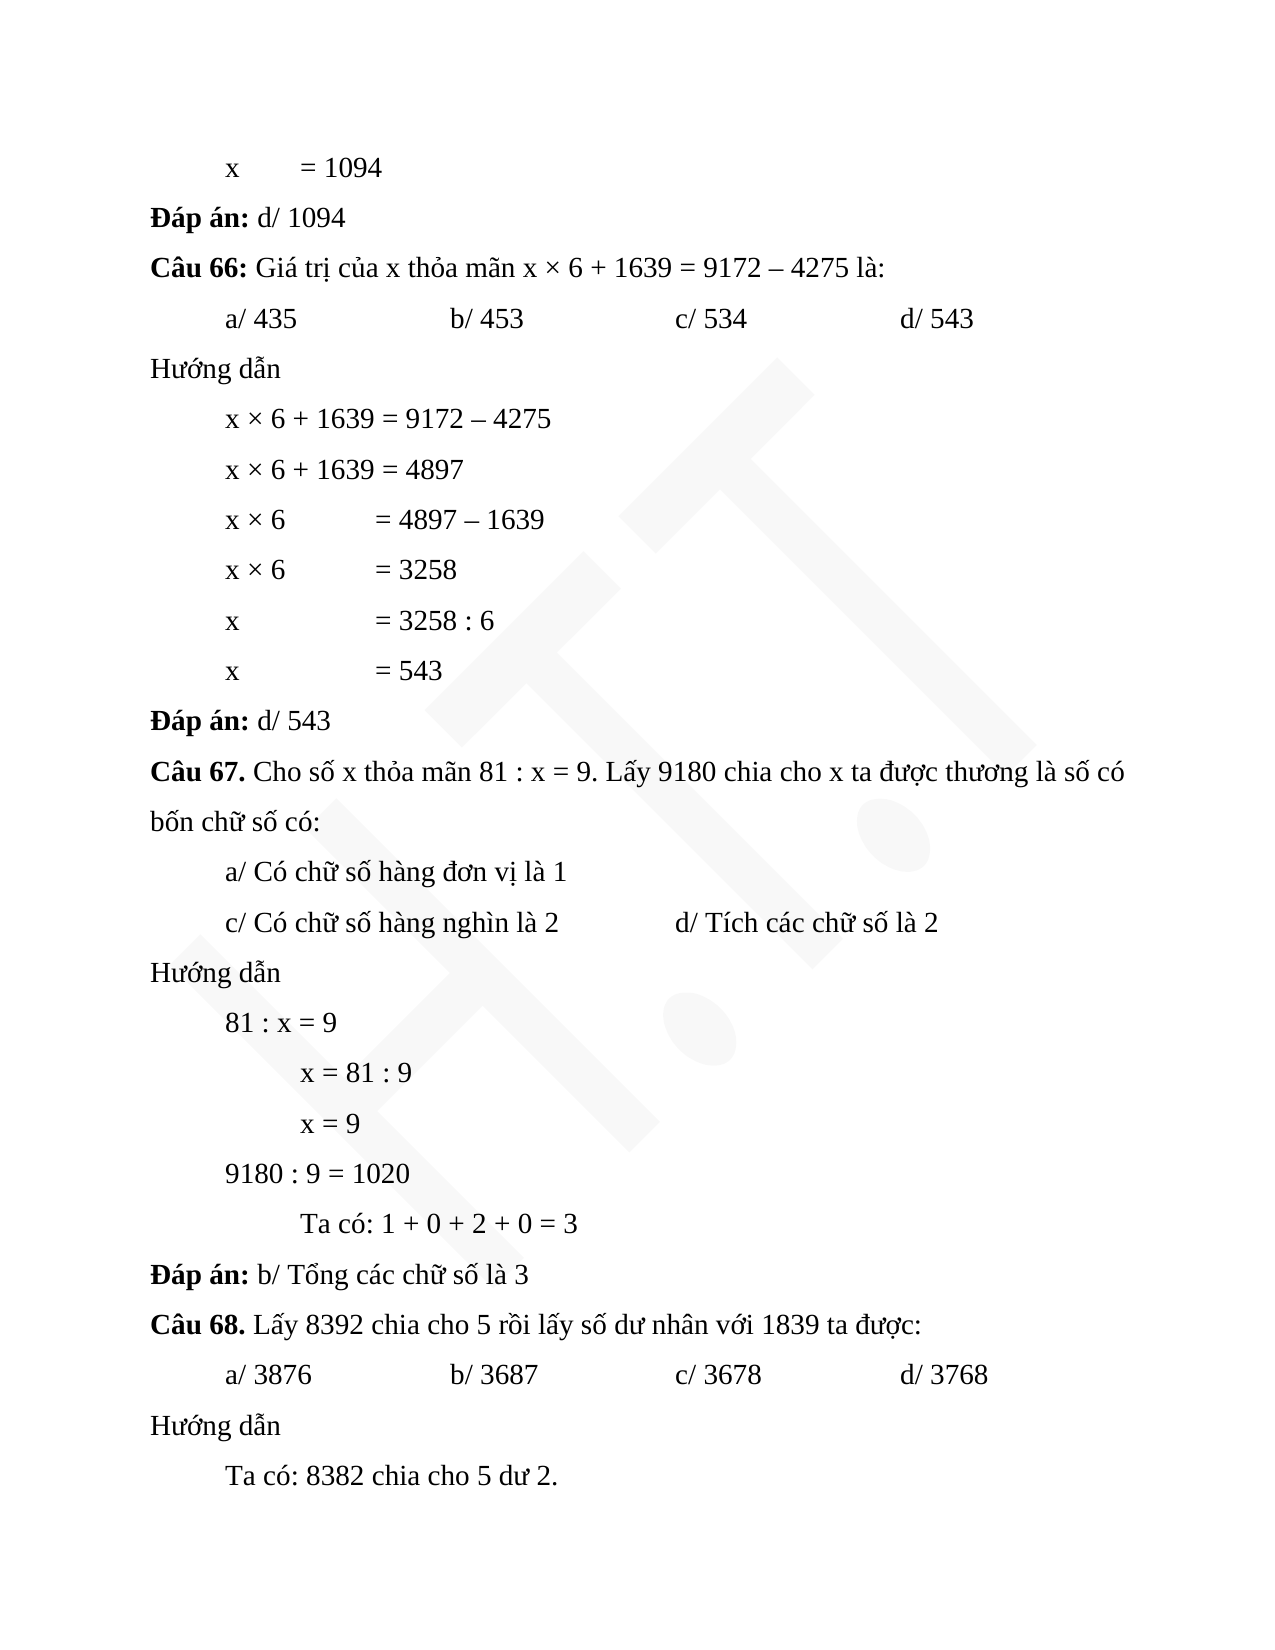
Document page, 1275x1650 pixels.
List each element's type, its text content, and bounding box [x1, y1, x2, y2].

text x = 3258 : 6 [150, 603, 1125, 636]
text x × 6 + 1639 = 9172 – 4275 [150, 402, 1125, 435]
text Ta có: 8382 chia cho 5 dư 2. [150, 1458, 1125, 1492]
text a/ Có chữ số hàng đơn vị là 1 [150, 854, 1125, 888]
text c/ Có chữ số hàng nghìn là 2 d/ Tích các chữ số là 2 [150, 905, 1125, 938]
text 9180 : 9 = 1020 [150, 1156, 1125, 1190]
text Ta có: 1 + 0 + 2 + 0 = 3 [150, 1207, 1125, 1240]
text Hướng dẫn [150, 351, 1125, 385]
text x × 6 + 1639 = 4897 [150, 452, 1125, 485]
text Câu 68. Lấy 8392 chia cho 5 rồi lấy số dư nhân với 1839 ta được: [150, 1307, 1125, 1341]
text x × 6 = 3258 [150, 552, 1125, 586]
text x × 6 = 4897 – 1639 [150, 502, 1125, 536]
text x = 9 [225, 1106, 1125, 1139]
text Hướng dẫn [150, 1408, 1125, 1441]
text Đáp án: b/ Tổng các chữ số là 3 [150, 1257, 1125, 1290]
text x = 81 : 9 [225, 1056, 1125, 1089]
text x = 543 [150, 653, 1125, 687]
text a/ 3876 b/ 3687 c/ 3678 d/ 3768 [150, 1357, 1125, 1391]
text Câu 67. Cho số x thỏa mãn 81 : x = 9. Lấy 9180 chia cho x ta được thương là số có bốn chữ số có: [150, 754, 1125, 838]
text Đáp án: d/ 543 [150, 703, 1125, 737]
text 81 : x = 9 [150, 1005, 1125, 1039]
text x = 1094 [150, 150, 1125, 183]
text Câu 66: Giá trị của x thỏa mãn x × 6 + 1639 = 9172 – 4275 là: [150, 251, 1125, 284]
text a/ 435 b/ 453 c/ 534 d/ 543 [150, 301, 1125, 334]
text Đáp án: d/ 1094 [150, 200, 1125, 234]
text Hướng dẫn [150, 955, 1125, 988]
